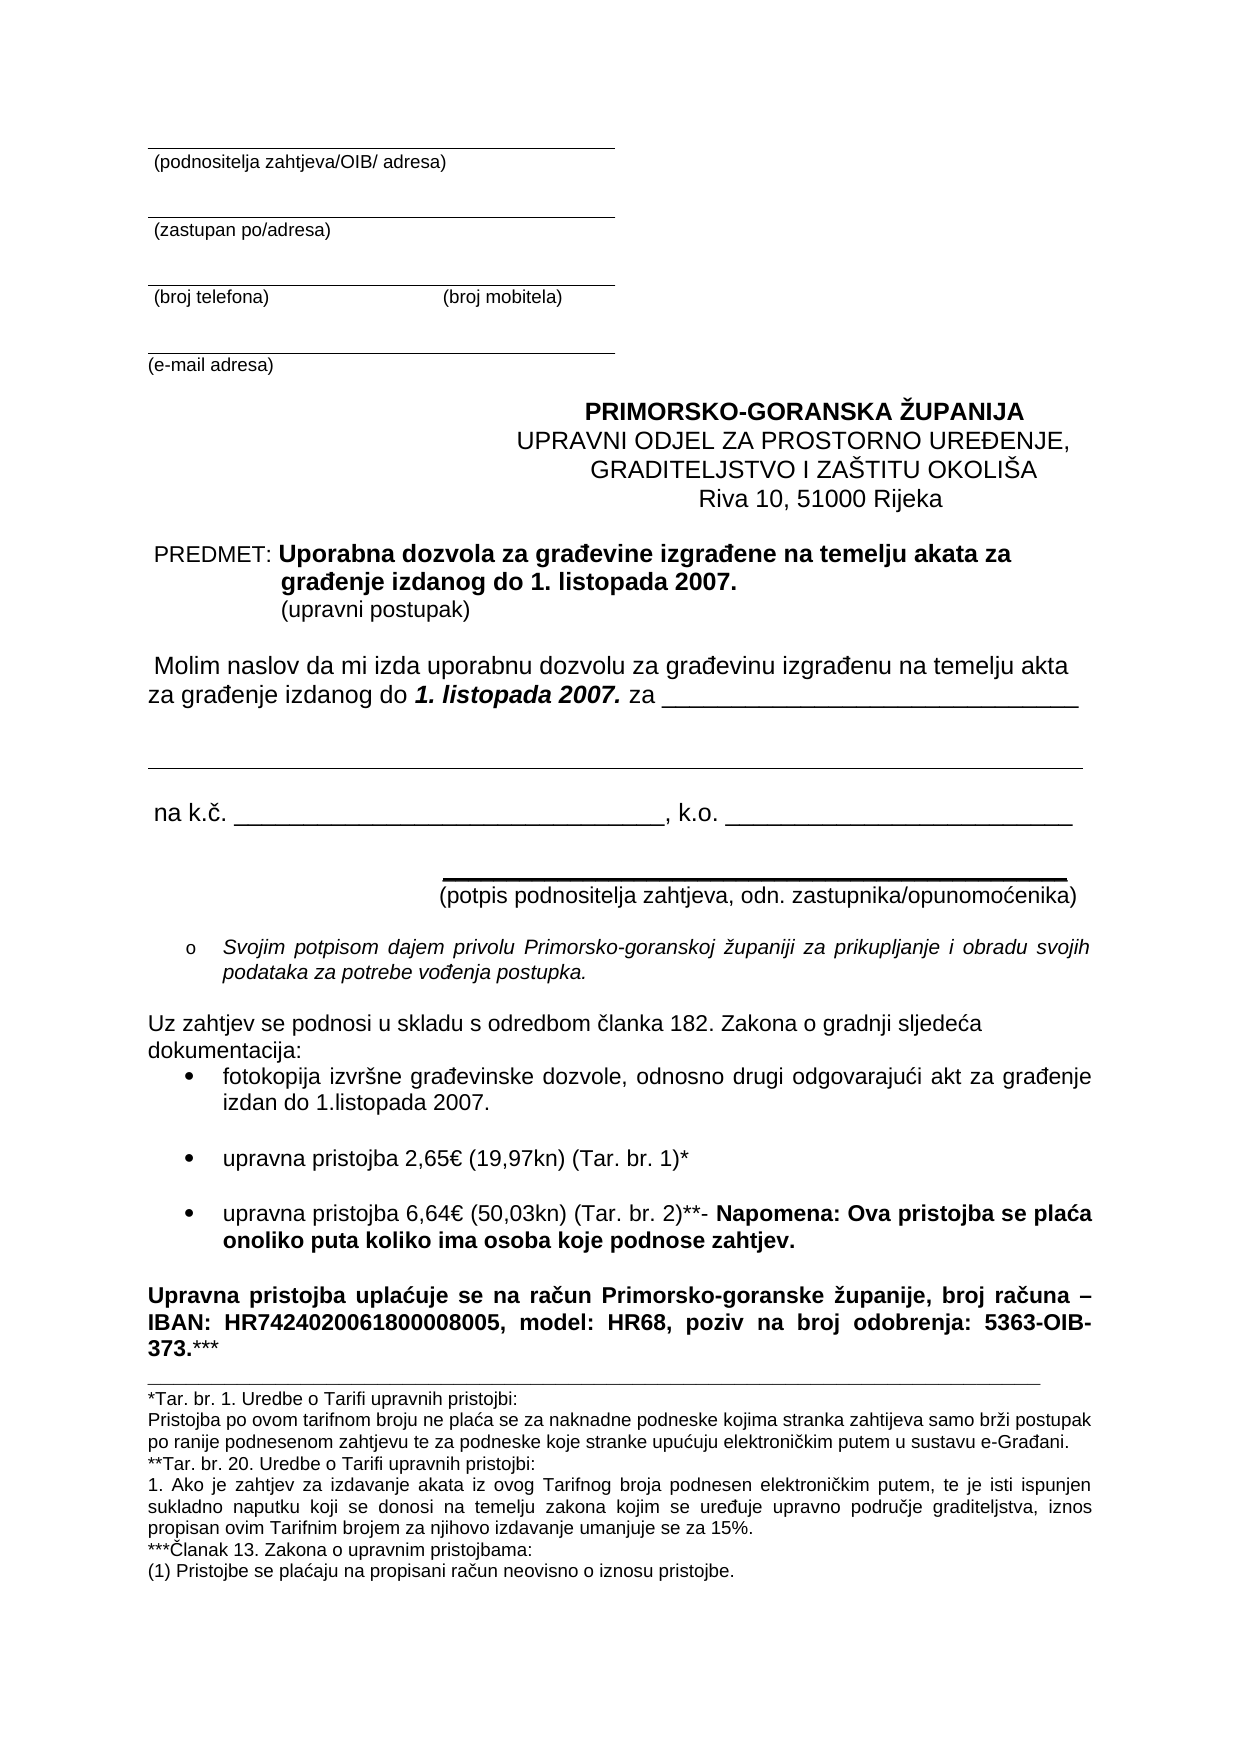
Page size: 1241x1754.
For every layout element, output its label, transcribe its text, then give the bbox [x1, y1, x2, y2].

text GRADITELJSTVO I ZAŠTITU OKOLIŠA [516, 455, 1084, 483]
text Pristojba po ovom tarifnom broju ne plaća se za naknadne podneske kojima stranka zahtijeva samo brži postupak po ranije podnesenom zahtjevu te za podneske koje stranke upućuju elektroničkim putem u sustavu e-Građani. [148, 1409, 1093, 1452]
text **Tar. br. 20. Uredbe o Tarifi upravnih pristojbi: [148, 1452, 1093, 1474]
list upravna pristojba 6,64€ (50,03kn) (Tar. br. 2)**- Napomena: Ova pristojba se plaća onoliko puta koliko ima osoba koje podnose zahtjev. [185, 1200, 1093, 1253]
text ______________________________________________________________________ [148, 1361, 1093, 1388]
text Molim naslov da mi izda uporabnu dozvolu za građevinu izgrađenu na temelju akta za građenje izdanog do 1. listopada 2007. za ______________________________ [148, 651, 1083, 709]
text 1. Ako je zahtjev za izdavanje akata iz ovog Tarifnog broja podnesen elektroničkim putem, te je isti ispunjen sukladno naputku koji se donosi na temelju zakona kojim se uređuje upravno područje graditeljstva, iznos propisan ovim Tarifnim brojem za njihovo izdavanje umanjuje se za 15%. [148, 1474, 1093, 1538]
text (zastupan po/adresa) [148, 218, 615, 240]
text (podnositelja zahtjeva/OIB/ adresa) [148, 149, 615, 172]
text ***Članak 13. Zakona o upravnim pristojbama: [148, 1538, 1093, 1560]
text na k.č. _______________________________, k.o. _________________________ [148, 798, 1083, 856]
text UPRAVNI ODJEL ZA PROSTORNO UREĐENJE, [483, 426, 1084, 455]
text (upravni postupak) [281, 596, 1083, 622]
text *Tar. br. 1. Uredbe o Tarifi upravnih pristojbi: [148, 1388, 1093, 1409]
list upravna pristojba 2,65€ (19,97kn) (Tar. br. 1)* [185, 1145, 1093, 1171]
text (broj telefona) (broj mobitela) [148, 286, 615, 308]
text (1) Pristojbe se plaćaju na propisani račun neovisno o iznosu pristojbe. [148, 1560, 1093, 1582]
text PREDMET: Uporabna dozvola za građevine izgrađene na temelju akata za građenje izdanog do 1. listopada 2007. [153, 539, 1083, 596]
text _________________________________________________ [177, 856, 1083, 882]
text (e-mail adresa) [148, 354, 615, 376]
list fotokopija izvršne građevinske dozvole, odnosno drugi odgovarajući akt za građenje izdan do 1.listopada 2007. [185, 1063, 1093, 1116]
text Uz zahtjev se podnosi u skladu s odredbom članka 182. Zakona o gradnji sljedeća dokumentacija: [148, 1010, 1093, 1063]
text Upravna pristojba uplaćuje se na račun Primorsko-goranske županije, broj računa – IBAN: HR7424020061800008005, model: HR68, poziv na broj odobrenja: 5363-OIB-373.*** [148, 1282, 1093, 1361]
text PRIMORSKO-GORANSKA ŽUPANIJA [557, 397, 1084, 426]
text (potpis podnositelja zahtjeva, odn. zastupnika/opunomoćenika) [148, 882, 1083, 908]
list Svojim potpisom dajem privolu Primorsko-goranskoj županiji za prikupljanje i obradu svojih podataka za potrebe vođenja postupka. [185, 935, 1093, 984]
text Riva 10, 51000 Rijeka [557, 483, 1084, 512]
